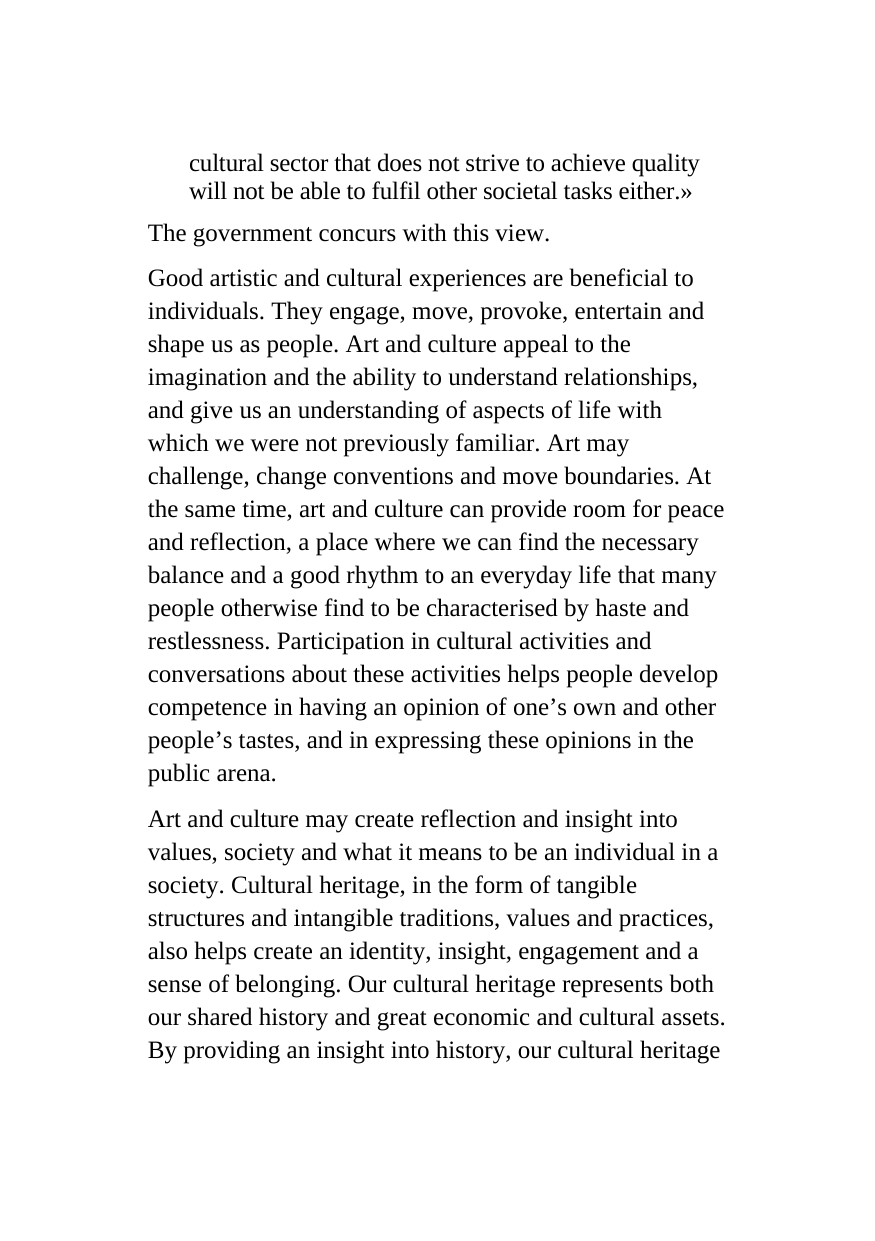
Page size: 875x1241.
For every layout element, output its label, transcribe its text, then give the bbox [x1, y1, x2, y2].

text The government concurs with this view. [148, 218, 726, 246]
text Good artistic and cultural experiences are beneficial to individuals. They engage, move, provoke, entertain and shape us as people. Art and culture appeal to the imagination and the ability to understand relationships, and give us an understanding of aspects of life with which we were not previously familiar. Art may challenge, change conventions and move boundaries. At the same time, art and culture can provide room for peace and reflection, a place where we can find the necessary balance and a good rhythm to an everyday life that many people otherwise find to be characterised by haste and restlessness. Participation in cultural activities and conversations about these activities helps people develop competence in having an opinion of one’s own and other people’s tastes, and in expressing these opinions in the public arena. [148, 263, 726, 787]
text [148, 804, 726, 1064]
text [189, 148, 726, 205]
